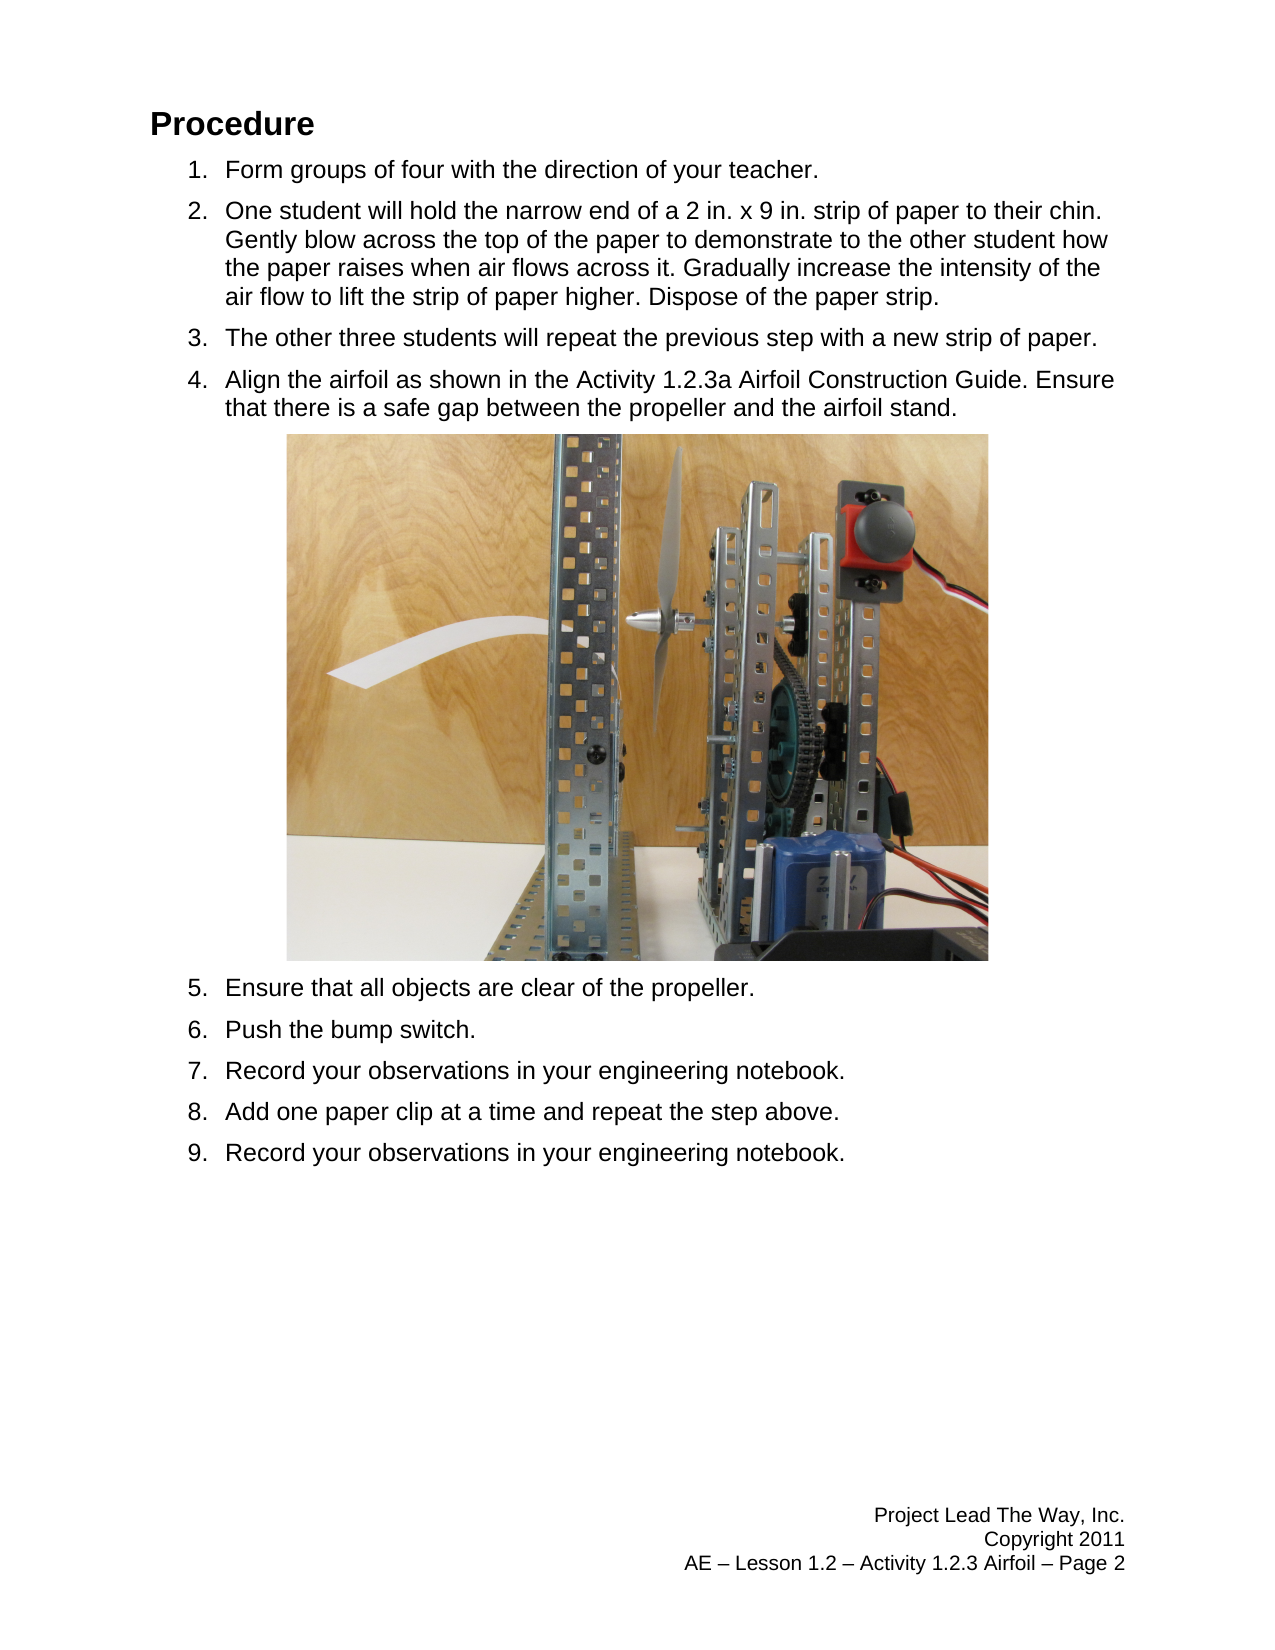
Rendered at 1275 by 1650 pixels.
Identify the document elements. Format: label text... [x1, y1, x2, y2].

picture [286, 434, 989, 961]
text Procedure [150, 104, 1125, 142]
text Record your observations in your engineering notebook. [187, 1138, 1125, 1167]
text Push the bump switch. [187, 1014, 1125, 1043]
text Form groups of four with the direction of your teacher. [187, 155, 1125, 183]
text Ensure that all objects are clear of the propeller. [187, 973, 1125, 1002]
table_header [188, 435, 1087, 973]
text One student will hold the narrow end of a 2 in. x 9 in. strip of paper to their chin. Gently blow across the top of the paper to demonstrate to the other student how the paper raises when air flows across it. Gradually increase the intensity of the air flow to lift the strip of paper higher. Dispose of the paper strip. [187, 196, 1125, 311]
text Record your observations in your engineering notebook. [187, 1056, 1125, 1084]
text Align the airfoil as shown in the Activity 1.2.3a Airfoil Construction Guide. Ensure that there is a safe gap between the propeller and the airfoil stand. [187, 365, 1125, 422]
text Add one paper clip at a time and repeat the step above. [187, 1097, 1125, 1126]
text The other three students will repeat the previous step with a new strip of paper. [187, 323, 1125, 352]
